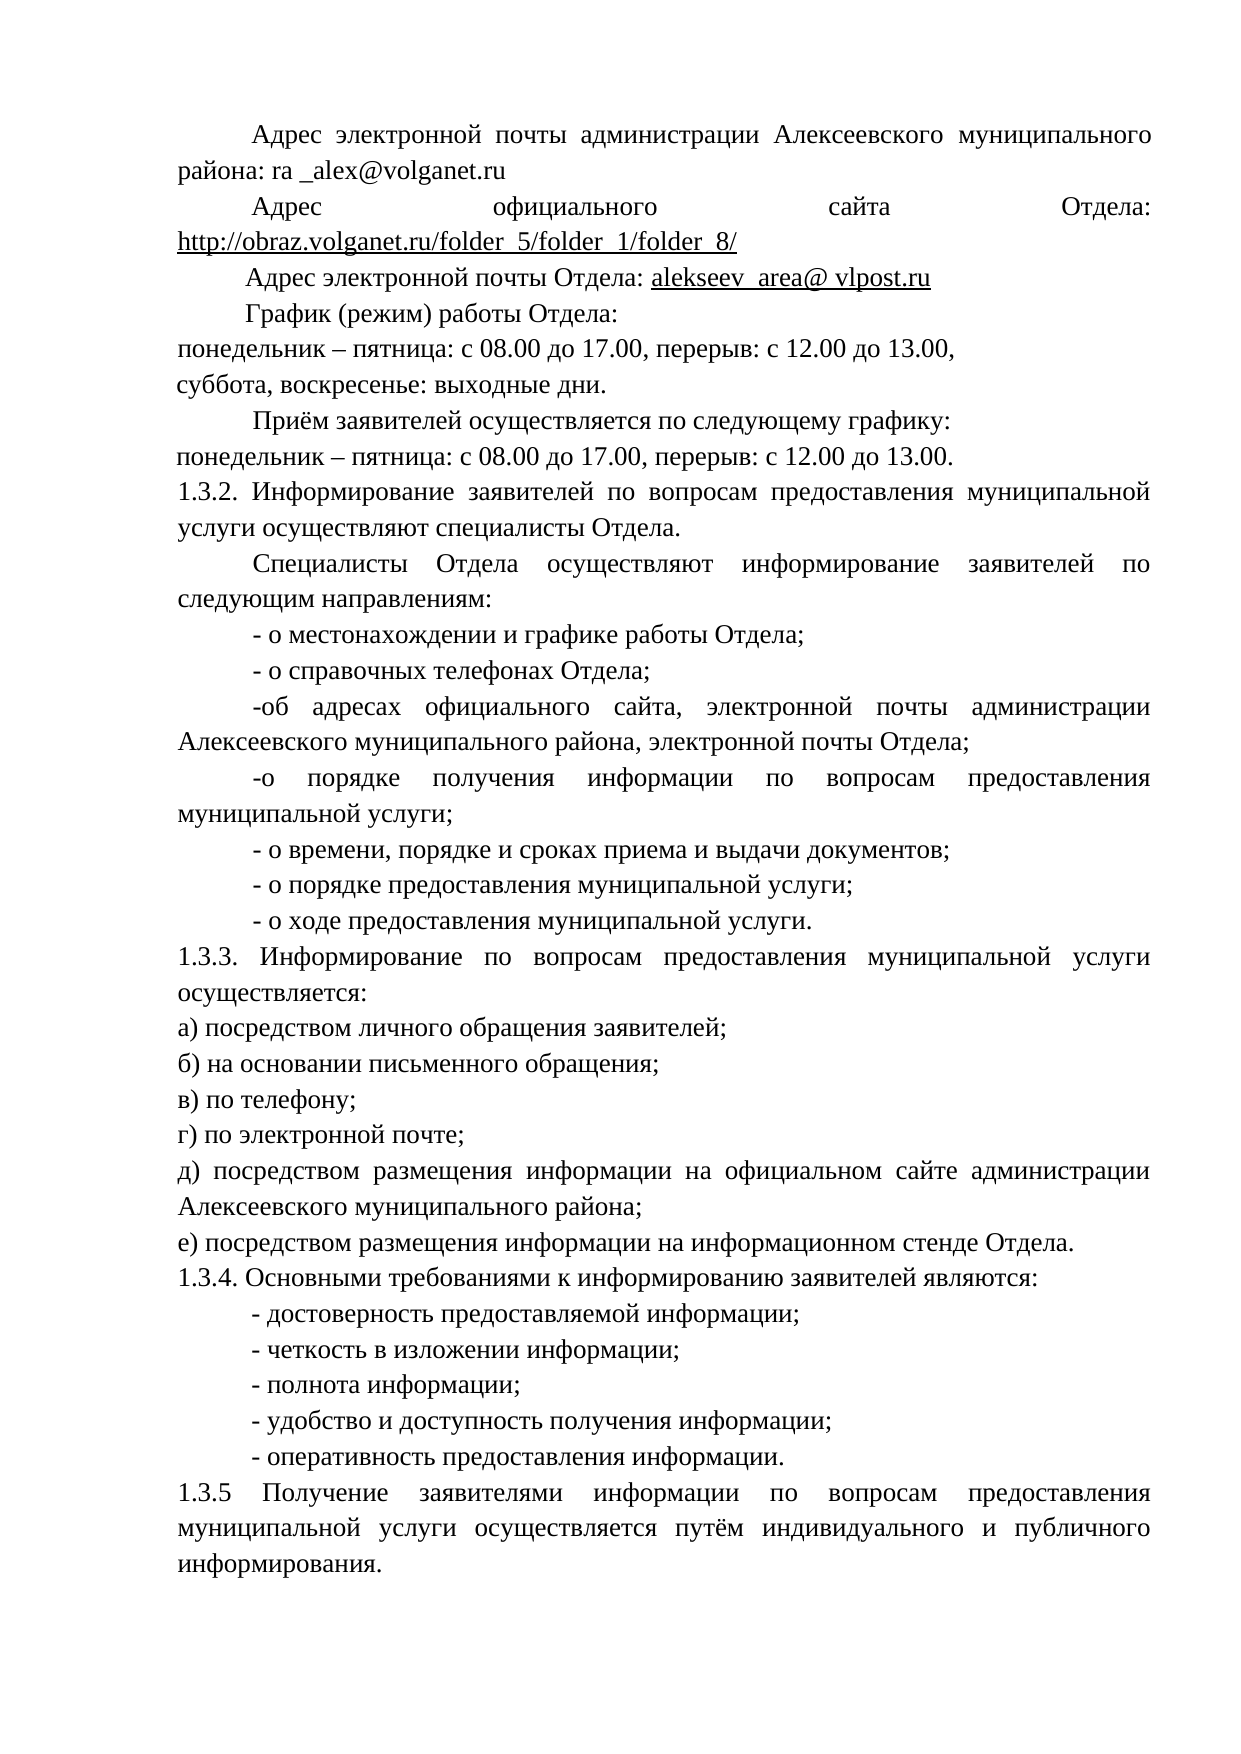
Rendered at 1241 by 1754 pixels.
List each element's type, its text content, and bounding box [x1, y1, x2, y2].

text Приём заявителей осуществляется по следующему графику: [177, 404, 1152, 435]
text 1.3.5 Получение заявителями информации по вопросам предоставления муниципальной услуги осуществляется путём индивидуального и публичного информирования. [177, 1476, 1152, 1578]
text 1.3.4. Основными требованиями к информированию заявителей являются: [177, 1261, 1152, 1293]
text - о справочных телефонах Отдела; [177, 654, 1152, 685]
text понедельник – пятница: с 08.00 до 17.00, перерыв: с 12.00 до 13.00, [102, 332, 1152, 364]
text Адрес официального сайта Отдела: http://obraz.volganet.ru/folder_5/folder_1/folder_8/ [177, 189, 1152, 256]
text - о ходе предоставления муниципальной услуги. [177, 904, 1152, 935]
text - достоверность предоставляемой информации; [177, 1297, 1152, 1328]
text суббота, воскресенье: выходные дни. [176, 368, 1152, 399]
text - четкость в изложении информации; [177, 1333, 1152, 1364]
text - о порядке предоставления муниципальной услуги; [177, 868, 1152, 899]
text г) по электронной почте; [177, 1118, 1152, 1150]
text а) посредством личного обращения заявителей; [177, 1011, 1152, 1042]
text -об адресах официального сайта, электронной почты администрации Алексеевского муниципального района, электронной почты Отдела; [177, 690, 1152, 757]
text понедельник – пятница: с 08.00 до 17.00, перерыв: с 12.00 до 13.00. [176, 440, 1152, 471]
text 1.3.3. Информирование по вопросам предоставления муниципальной услуги осуществляется: [177, 940, 1152, 1007]
text -о порядке получения информации по вопросам предоставления муниципальной услуги; [177, 761, 1152, 828]
text е) посредством размещения информации на информационном стенде Отдела. [177, 1226, 1152, 1257]
text График (режим) работы Отдела: [177, 297, 1152, 328]
text б) на основании письменного обращения; [177, 1047, 1152, 1078]
text - о времени, порядке и сроках приема и выдачи документов; [177, 833, 1152, 864]
text Адрес электронной почты Отдела: alekseev_area@ vlpost.ru [177, 261, 1152, 292]
text 1.3.2. Информирование заявителей по вопросам предоставления муниципальной услуги осуществляют специалисты Отдела. [177, 475, 1152, 542]
text Адрес электронной почты администрации Алексеевского муниципального района: ra _alex@volganet.ru [177, 118, 1152, 185]
text Специалисты Отдела осуществляют информирование заявителей по следующим направлениям: [177, 547, 1152, 614]
text - о местонахождении и графике работы Отдела; [177, 618, 1152, 649]
text д) посредством размещения информации на официальном сайте администрации Алексеевского муниципального района; [177, 1154, 1152, 1221]
text - удобство и доступность получения информации; [177, 1404, 1152, 1436]
text - полнота информации; [177, 1369, 1152, 1400]
text - оперативность предоставления информации. [177, 1440, 1152, 1471]
text в) по телефону; [177, 1083, 1152, 1114]
